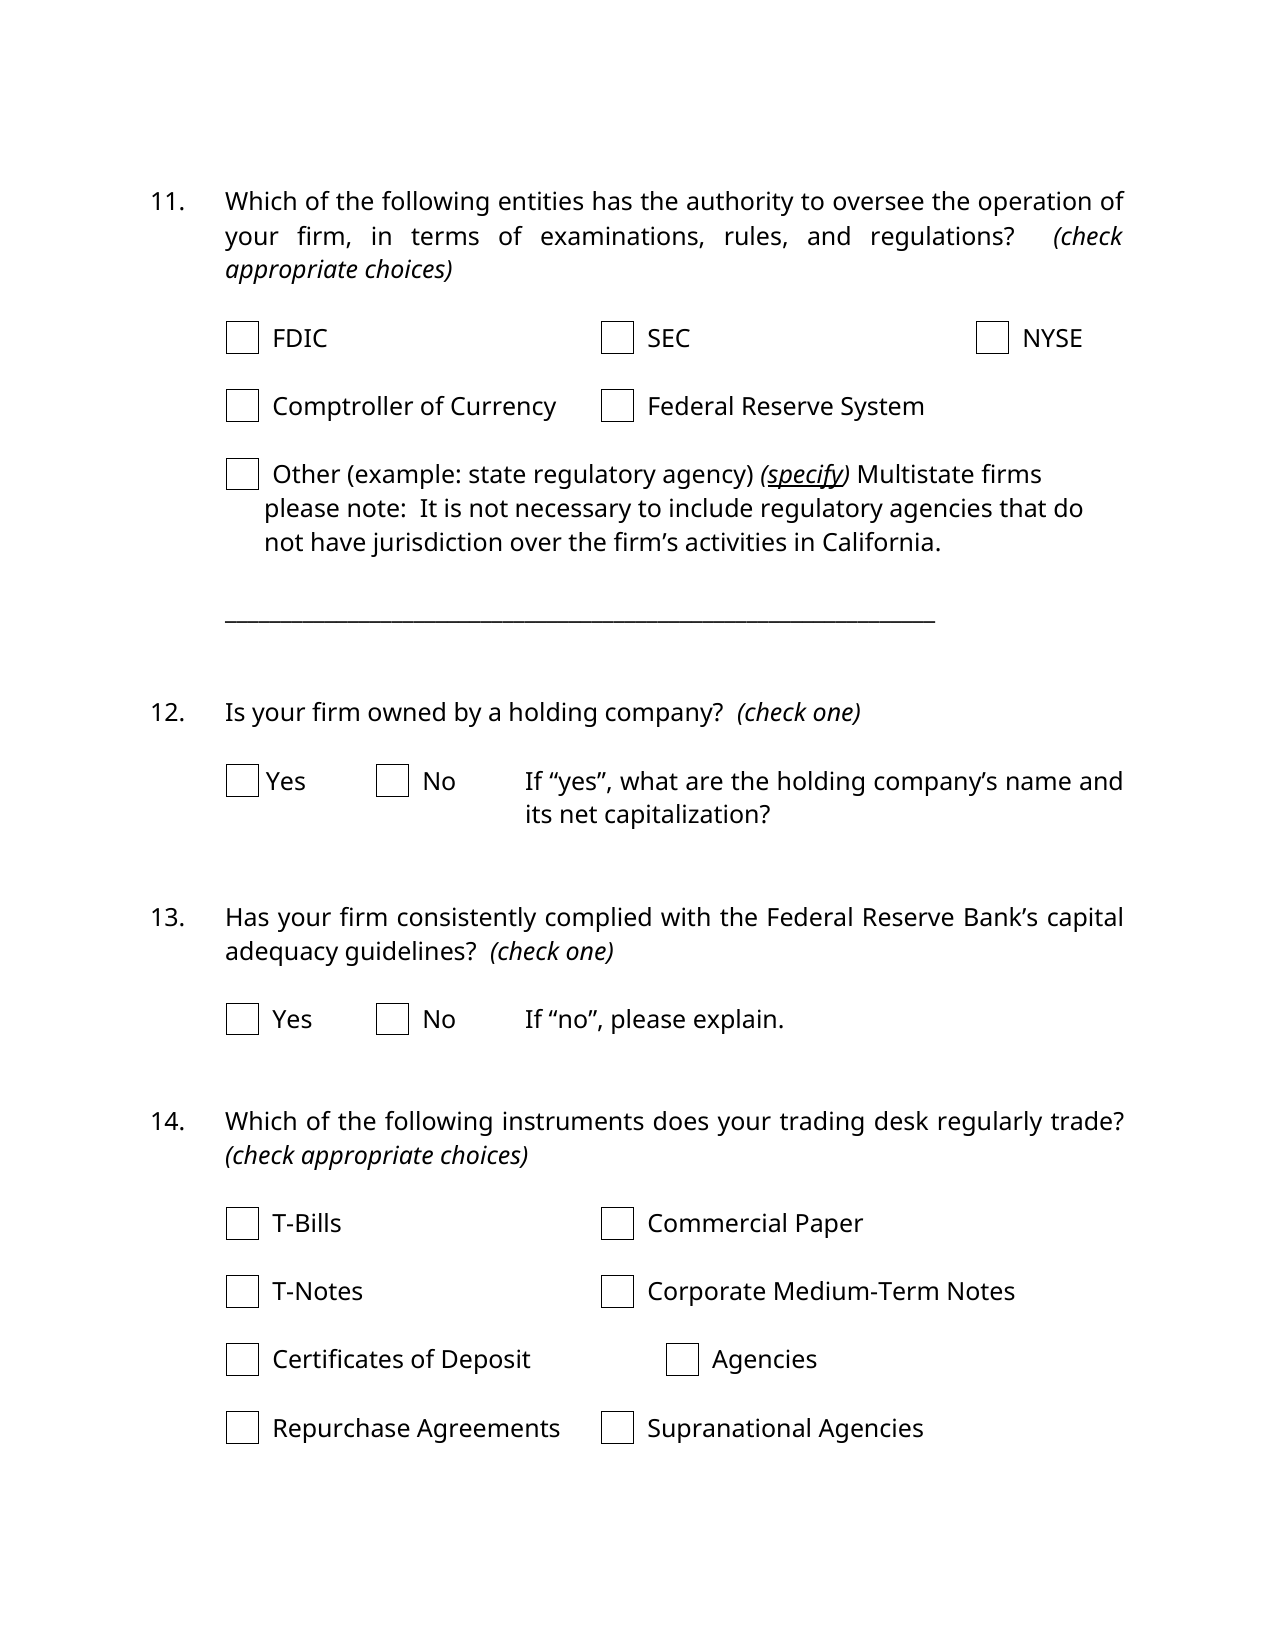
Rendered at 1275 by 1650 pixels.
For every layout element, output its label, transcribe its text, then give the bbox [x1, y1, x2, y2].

text Yes No If “yes”, what are the holding company’s name and its net capitalization? [225, 763, 1125, 831]
text T-Notes Corporate Medium-Term Notes [150, 1274, 1125, 1308]
text 14. Which of the following instruments does your trading desk regularly trade? (check appropriate choices) [150, 1104, 1125, 1172]
text 13. Has your firm consistently complied with the Federal Reserve Bank’s capital adequacy guidelines? (check one) [150, 899, 1125, 967]
text Other (example: state regulatory agency) (specify) Multistate firms [225, 457, 1125, 491]
text Yes No If “no”, please explain. [225, 1002, 1125, 1036]
text 11. Which of the following entities has the authority to oversee the operation of your firm, in terms of examinations, rules, and regulations? (check appropriate choices) [150, 184, 1125, 286]
text Comptroller of Currency Federal Reserve System [225, 388, 1125, 422]
text 12. Is your firm owned by a holding company? (check one) [150, 695, 1125, 729]
text ________________________________________________________________ [150, 593, 1125, 627]
text Repurchase Agreements Supranational Agencies [150, 1410, 1125, 1444]
text Certificates of Deposit Agencies [150, 1342, 1125, 1376]
text please note: It is not necessary to include regulatory agencies that do [225, 491, 1125, 525]
text FDIC SEC NYSE [225, 320, 1125, 354]
text not have jurisdiction over the firm’s activities in California. [225, 525, 1097, 559]
text T-Bills Commercial Paper [150, 1206, 1125, 1240]
